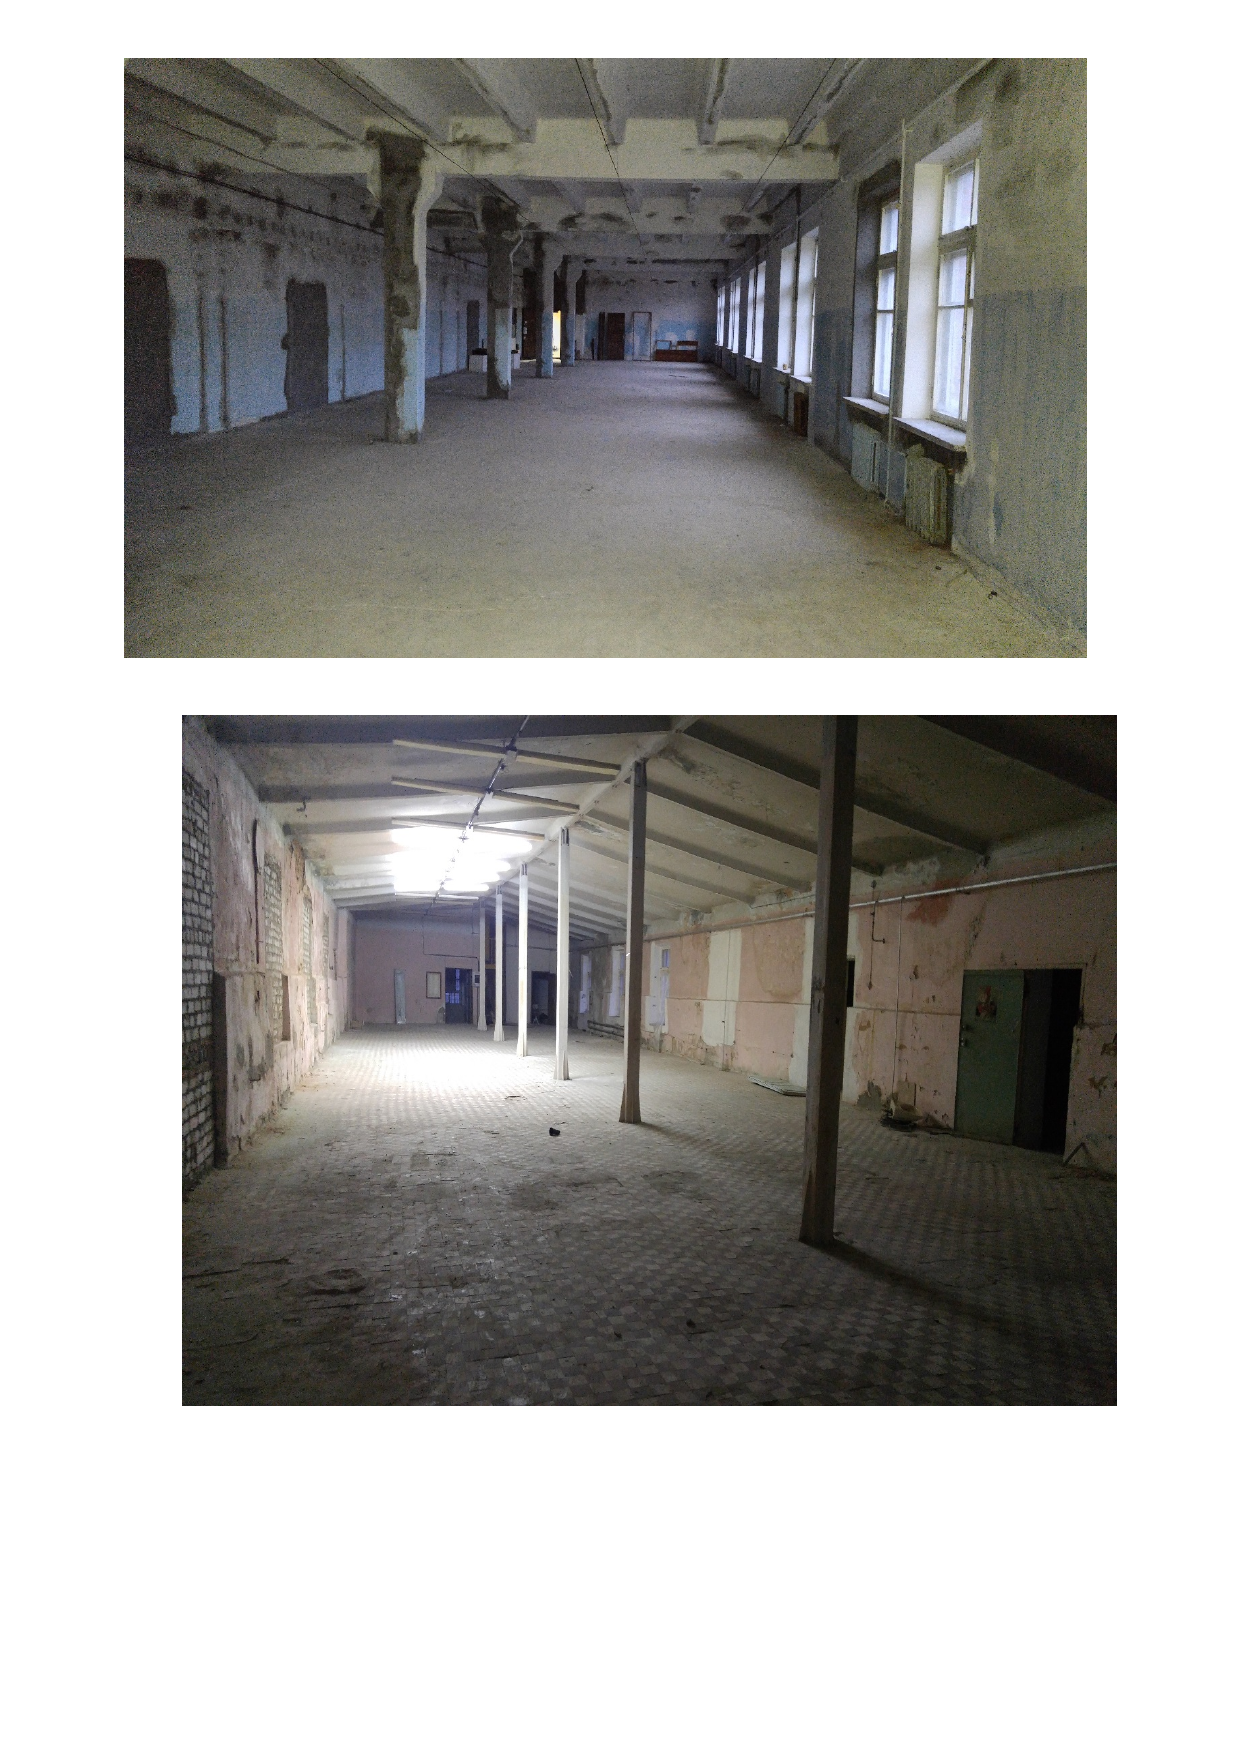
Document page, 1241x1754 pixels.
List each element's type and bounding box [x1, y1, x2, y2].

picture [182, 715, 1117, 1406]
picture [124, 58, 1087, 658]
